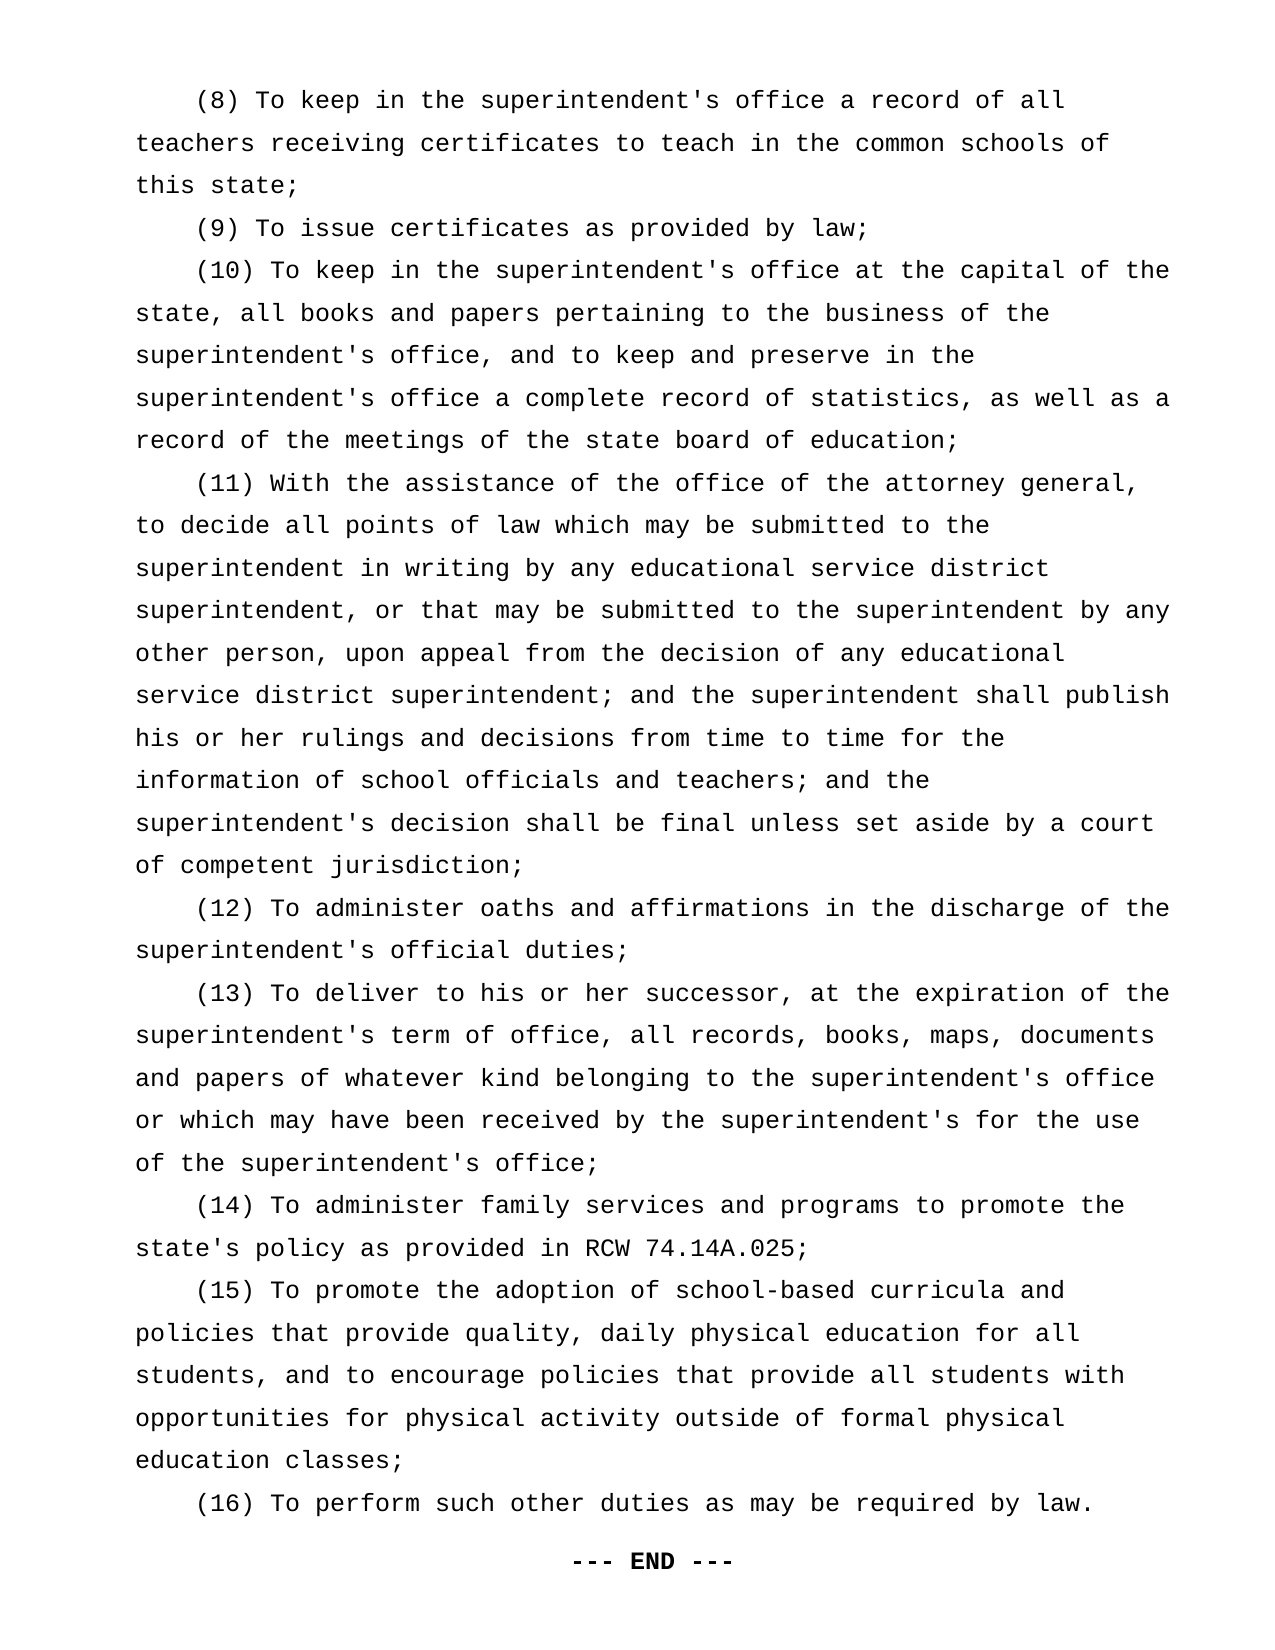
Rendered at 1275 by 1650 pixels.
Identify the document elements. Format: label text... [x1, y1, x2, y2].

text (10) To keep in the superintendent's office at the capital of the state, all books and papers pertaining to the business of the superintendent's office, and to keep and preserve in the superintendent's office a complete record of statistics, as well as a record of the meetings of the state board of education; [135, 245, 1170, 457]
text (14) To administer family services and programs to promote the state's policy as provided in RCW 74.14A.025; [135, 1180, 1170, 1265]
text (15) To promote the adoption of school-based curricula and policies that provide quality, daily physical education for all students, and to encourage policies that provide all students with opportunities for physical activity outside of formal physical education classes; [135, 1265, 1170, 1477]
text (9) To issue certificates as provided by law; [135, 202, 1170, 245]
text (12) To administer oaths and affirmations in the discharge of the superintendent's official duties; [135, 882, 1170, 967]
text (8) To keep in the superintendent's office a record of all teachers receiving certificates to teach in the common schools of this state; [135, 75, 1170, 202]
text (11) With the assistance of the office of the attorney general, to decide all points of law which may be submitted to the superintendent in writing by any educational service district superintendent, or that may be submitted to the superintendent by any other person, upon appeal from the decision of any educational service district superintendent; and the superintendent shall publish his or her rulings and decisions from time to time for the information of school officials and teachers; and the superintendent's decision shall be final unless set aside by a court of competent jurisdiction; [135, 457, 1170, 882]
text (16) To perform such other duties as may be required by law. [135, 1477, 1170, 1520]
text (13) To deliver to his or her successor, at the expiration of the superintendent's term of office, all records, books, maps, documents and papers of whatever kind belonging to the superintendent's office or which may have been received by the superintendent's for the use of the superintendent's office; [135, 967, 1170, 1180]
text --- END --- [135, 1548, 1170, 1577]
